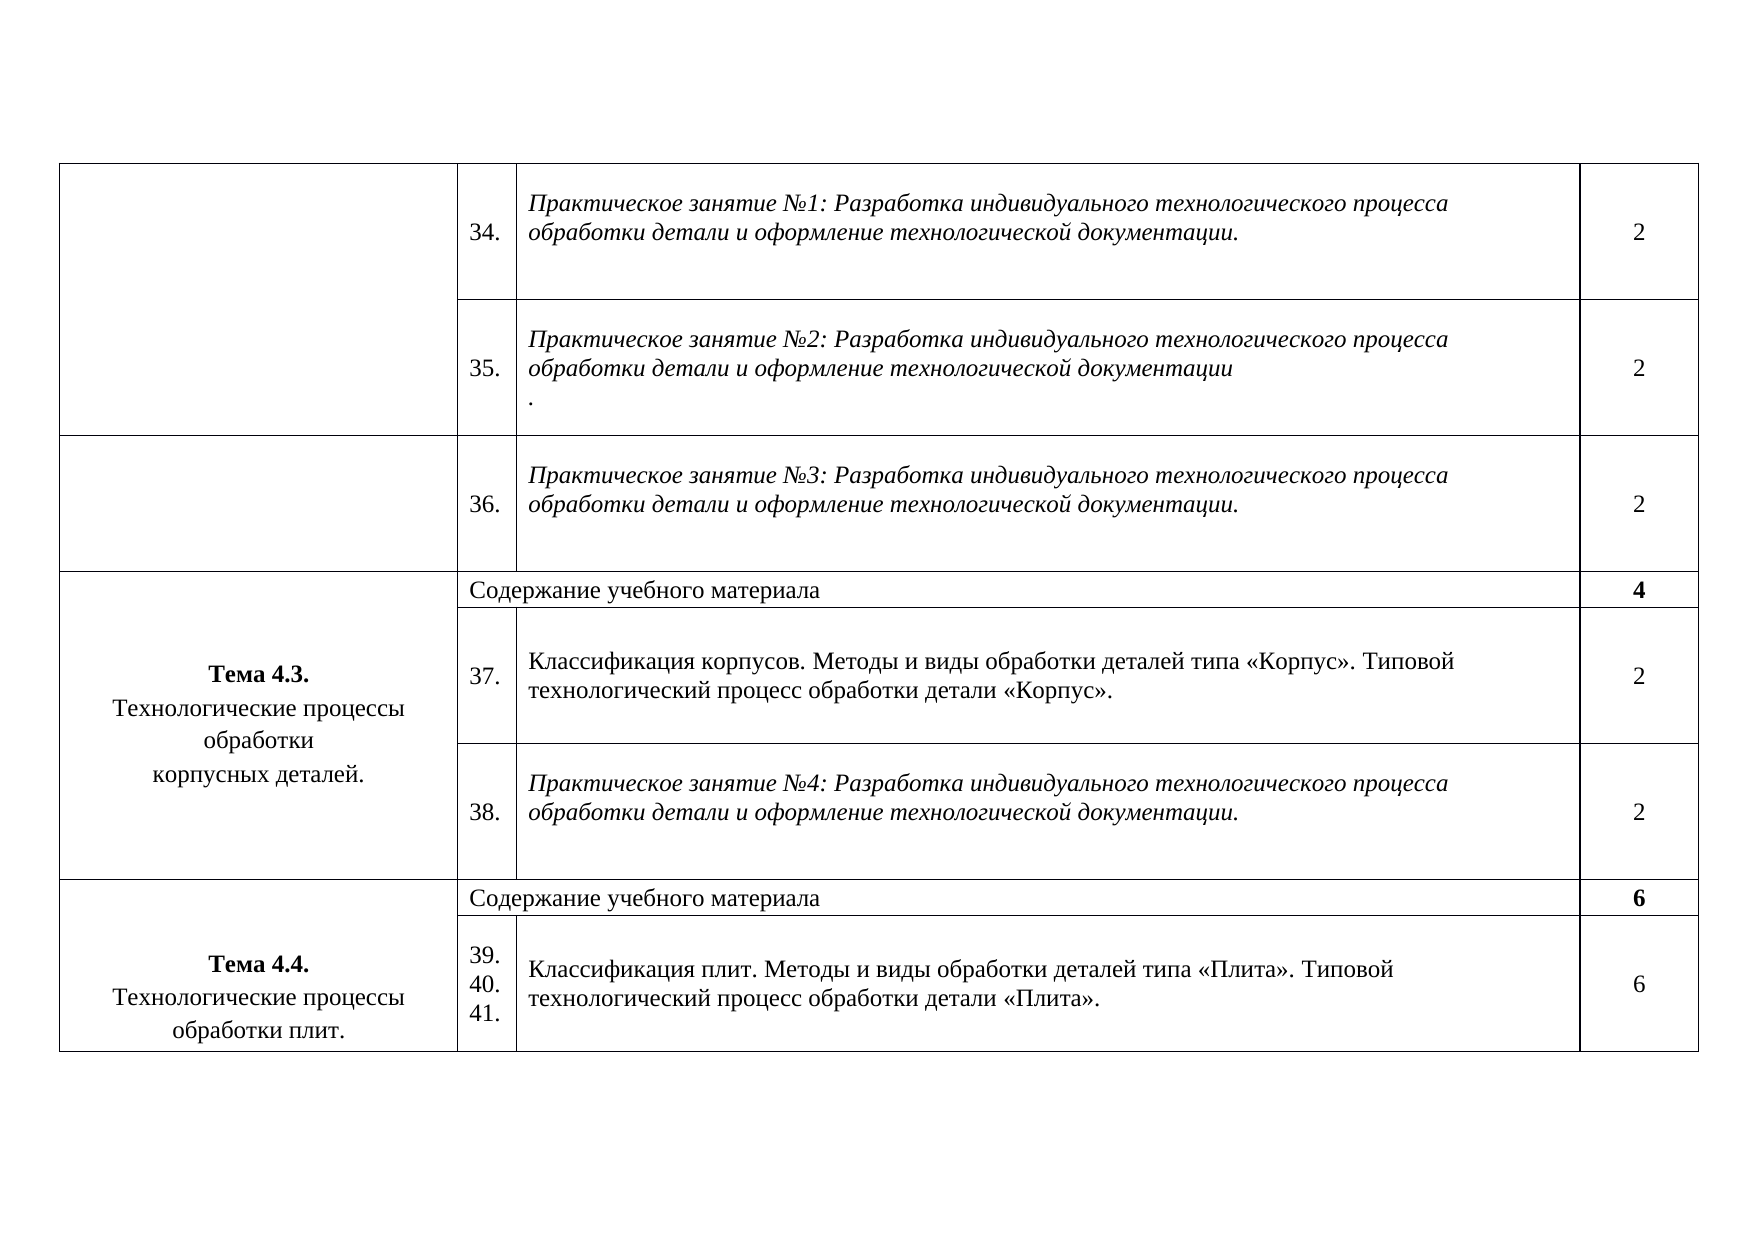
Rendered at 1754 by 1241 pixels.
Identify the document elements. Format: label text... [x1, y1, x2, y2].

table_cell Практическое занятие №3: Разработка индивидуального технологического процесса обработки детали и оформление технологической документации. [517, 436, 1579, 571]
table_cell 34. [458, 164, 516, 299]
table_cell 6 [1581, 916, 1698, 1051]
table_cell 38. [458, 744, 516, 879]
table_cell Классификация корпусов. Методы и виды обработки деталей типа «Корпус». Типовой технологический процесс обработки детали «Корпус». [517, 608, 1579, 743]
table_cell Содержание учебного материала [458, 572, 1579, 607]
table_cell Классификация плит. Методы и виды обработки деталей типа «Плита». Типовой технологический процесс обработки детали «Плита». [517, 916, 1579, 1051]
table_cell 35. [458, 300, 516, 435]
table_cell Содержание учебного материала [458, 880, 1579, 915]
table_cell Практическое занятие №1: Разработка индивидуального технологического процесса обработки детали и оформление технологической документации. [517, 164, 1579, 299]
table_cell 39. 40. 41. [458, 916, 516, 1051]
table_cell Практическое занятие №2: Разработка индивидуального технологического процесса обработки детали и оформление технологической документации . [517, 300, 1579, 435]
table_cell [60, 436, 457, 571]
table_cell 36. [458, 436, 516, 571]
table_cell Тема 4.3. Технологические процессы обработки корпусных деталей. [60, 572, 457, 879]
table_cell 2 [1581, 744, 1698, 879]
table_cell 2 [1581, 608, 1698, 743]
table_cell 2 [1581, 164, 1698, 299]
table_cell 2 [1581, 436, 1698, 571]
table_cell 6 [1581, 880, 1698, 915]
table_cell 4 [1581, 572, 1698, 607]
table_cell Практическое занятие №4: Разработка индивидуального технологического процесса обработки детали и оформление технологической документации. [517, 744, 1579, 879]
table_cell 37. [458, 608, 516, 743]
table_cell 2 [1581, 300, 1698, 435]
table_cell Тема 4.4. Технологические процессы обработки плит. [60, 880, 457, 1051]
